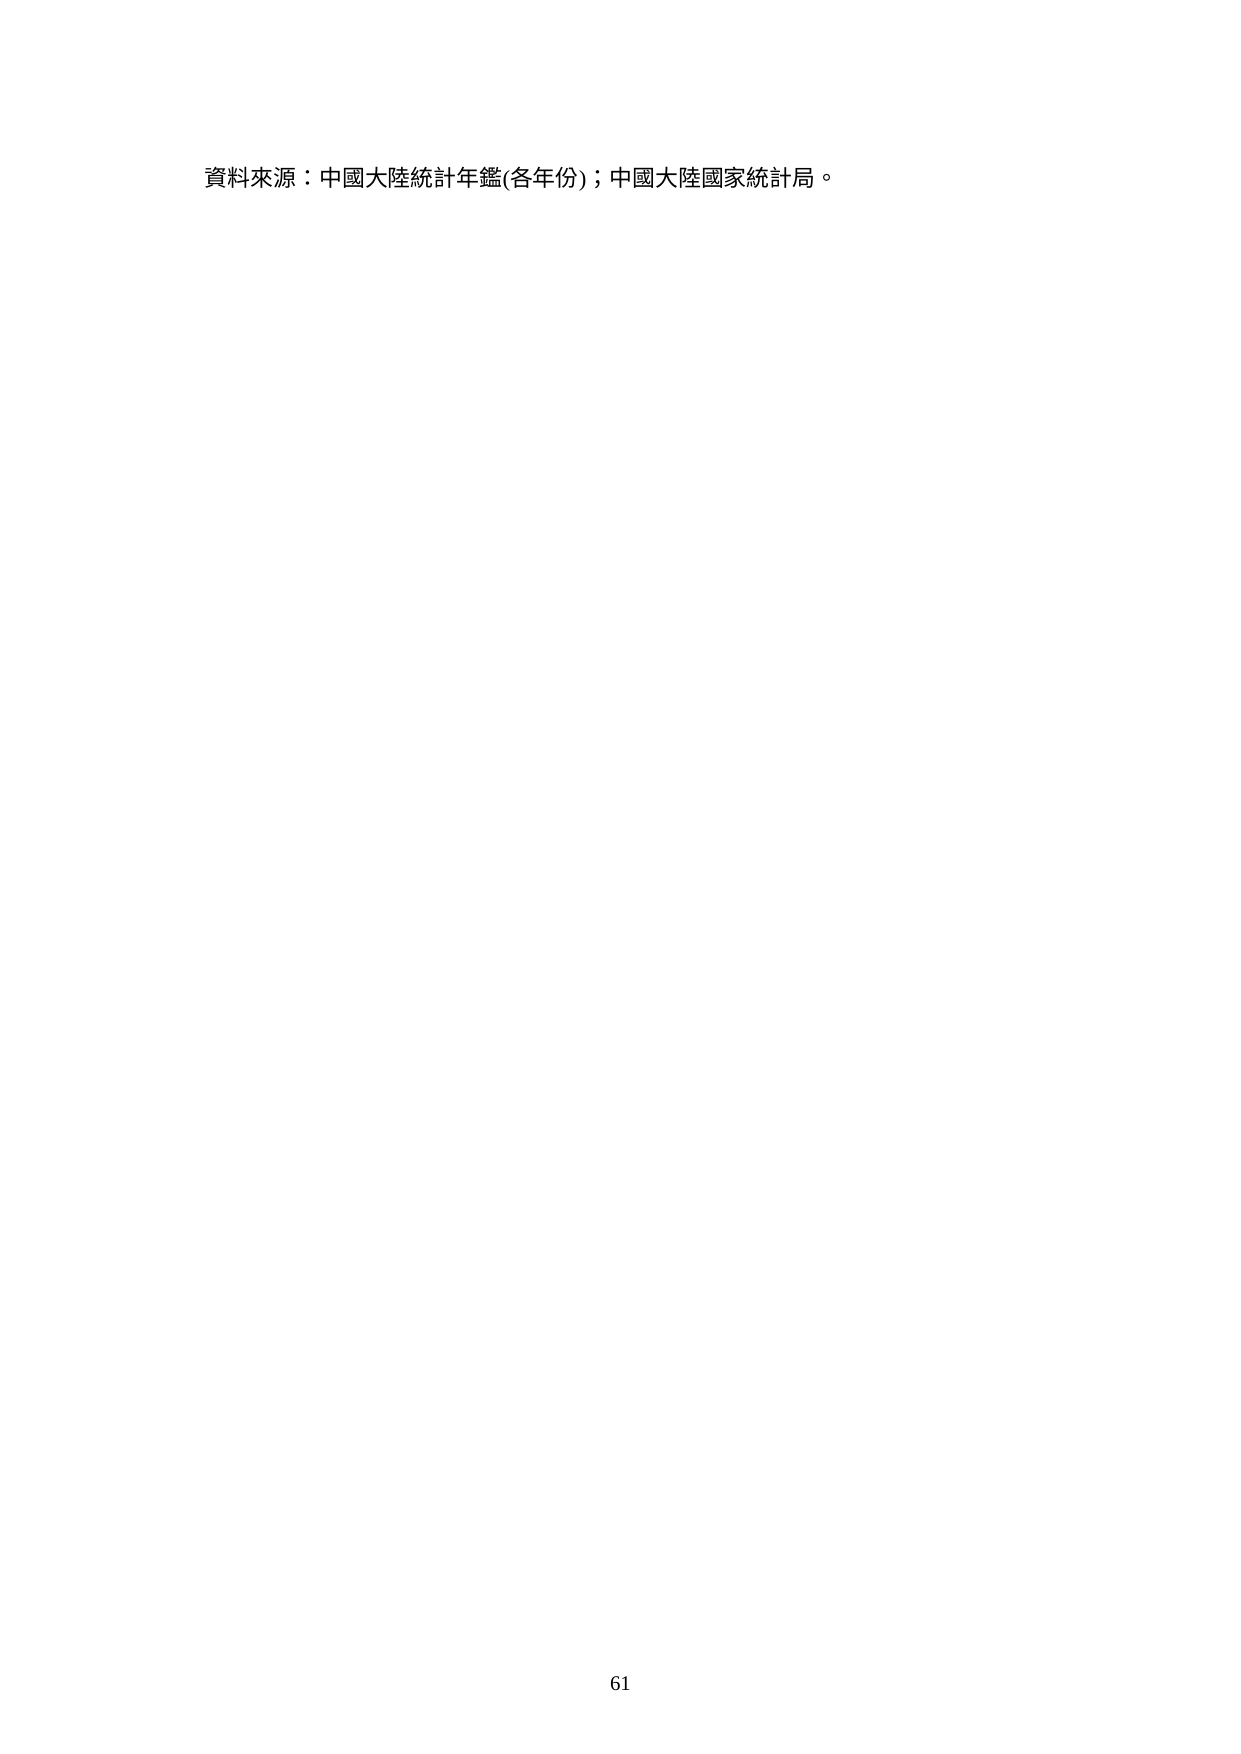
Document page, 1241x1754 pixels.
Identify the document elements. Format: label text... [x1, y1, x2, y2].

text 資料來源：中國大陸統計年鑑(各年份)；中國大陸國家統計局。 [158, 160, 1078, 193]
